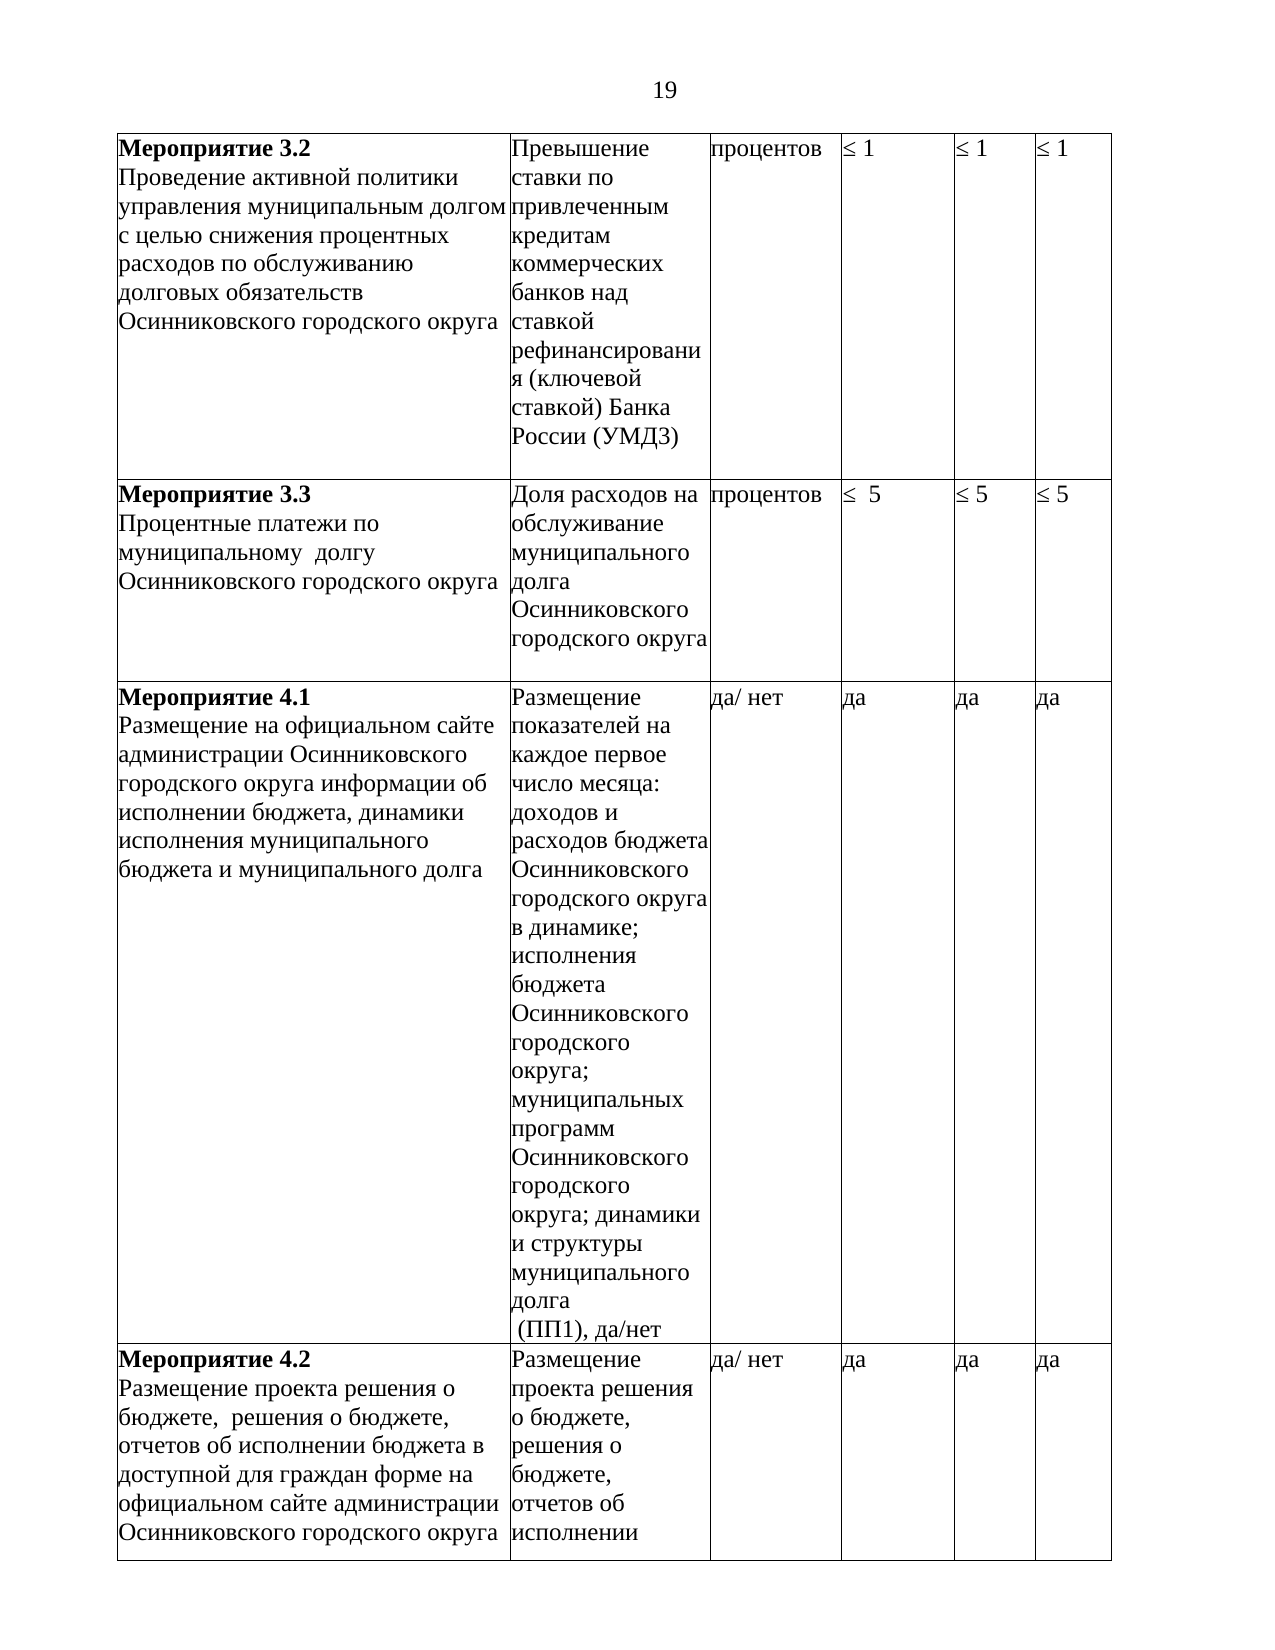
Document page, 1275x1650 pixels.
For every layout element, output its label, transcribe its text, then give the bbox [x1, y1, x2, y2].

table_cell да [842, 1344, 954, 1560]
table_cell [118, 1344, 510, 1560]
table_cell ≤ 5 [955, 480, 1035, 681]
table_cell да [842, 682, 954, 1343]
table_cell Мероприятие 3.3 Процентные платежи по муниципальному долгу Осинниковского городского округа [118, 480, 510, 681]
table_cell Мероприятие 3.2 Проведение активной политики управления муниципальным долгом с целью снижения процентных расходов по обслуживанию долговых обязательств Осинниковского городского округа [118, 134, 510, 478]
table_cell ≤ 5 [1036, 480, 1111, 681]
table_cell ≤ 1 [1036, 134, 1111, 478]
table_cell Мероприятие 4.1 Размещение на официальном сайте администрации Осинниковского городского округа информации об исполнении бюджета, динамики исполнения муниципального бюджета и муниципального долга [118, 682, 510, 1343]
table_cell ≤ 5 [842, 480, 954, 681]
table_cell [511, 1344, 710, 1560]
table_cell да [1036, 1344, 1111, 1560]
table_cell да [955, 1344, 1035, 1560]
table_cell да/ нет [711, 1344, 841, 1560]
table_cell да [955, 682, 1035, 1343]
table_cell Доля расходов на обслуживание муниципального долга Осинниковского городского округа [511, 480, 710, 681]
table_cell да/ нет [711, 682, 841, 1343]
table_cell процентов [711, 480, 841, 681]
table_cell да [1036, 682, 1111, 1343]
table_cell ≤ 1 [842, 134, 954, 478]
table_cell Превышение ставки по привлеченным кредитам коммерческих банков над ставкой рефинансирования (ключевой ставкой) Банка России (УМД3) [511, 134, 710, 478]
table_cell ≤ 1 [955, 134, 1035, 478]
table_cell процентов [711, 134, 841, 478]
table_cell Размещение показателей на каждое первое число месяца: доходов и расходов бюджета Осинниковского городского округа в динамике; исполнения бюджета Осинниковского городского округа; муниципальных программ Осинниковского городского округа; динамики и структуры муниципального долга (ПП1), да/нет [511, 682, 710, 1343]
